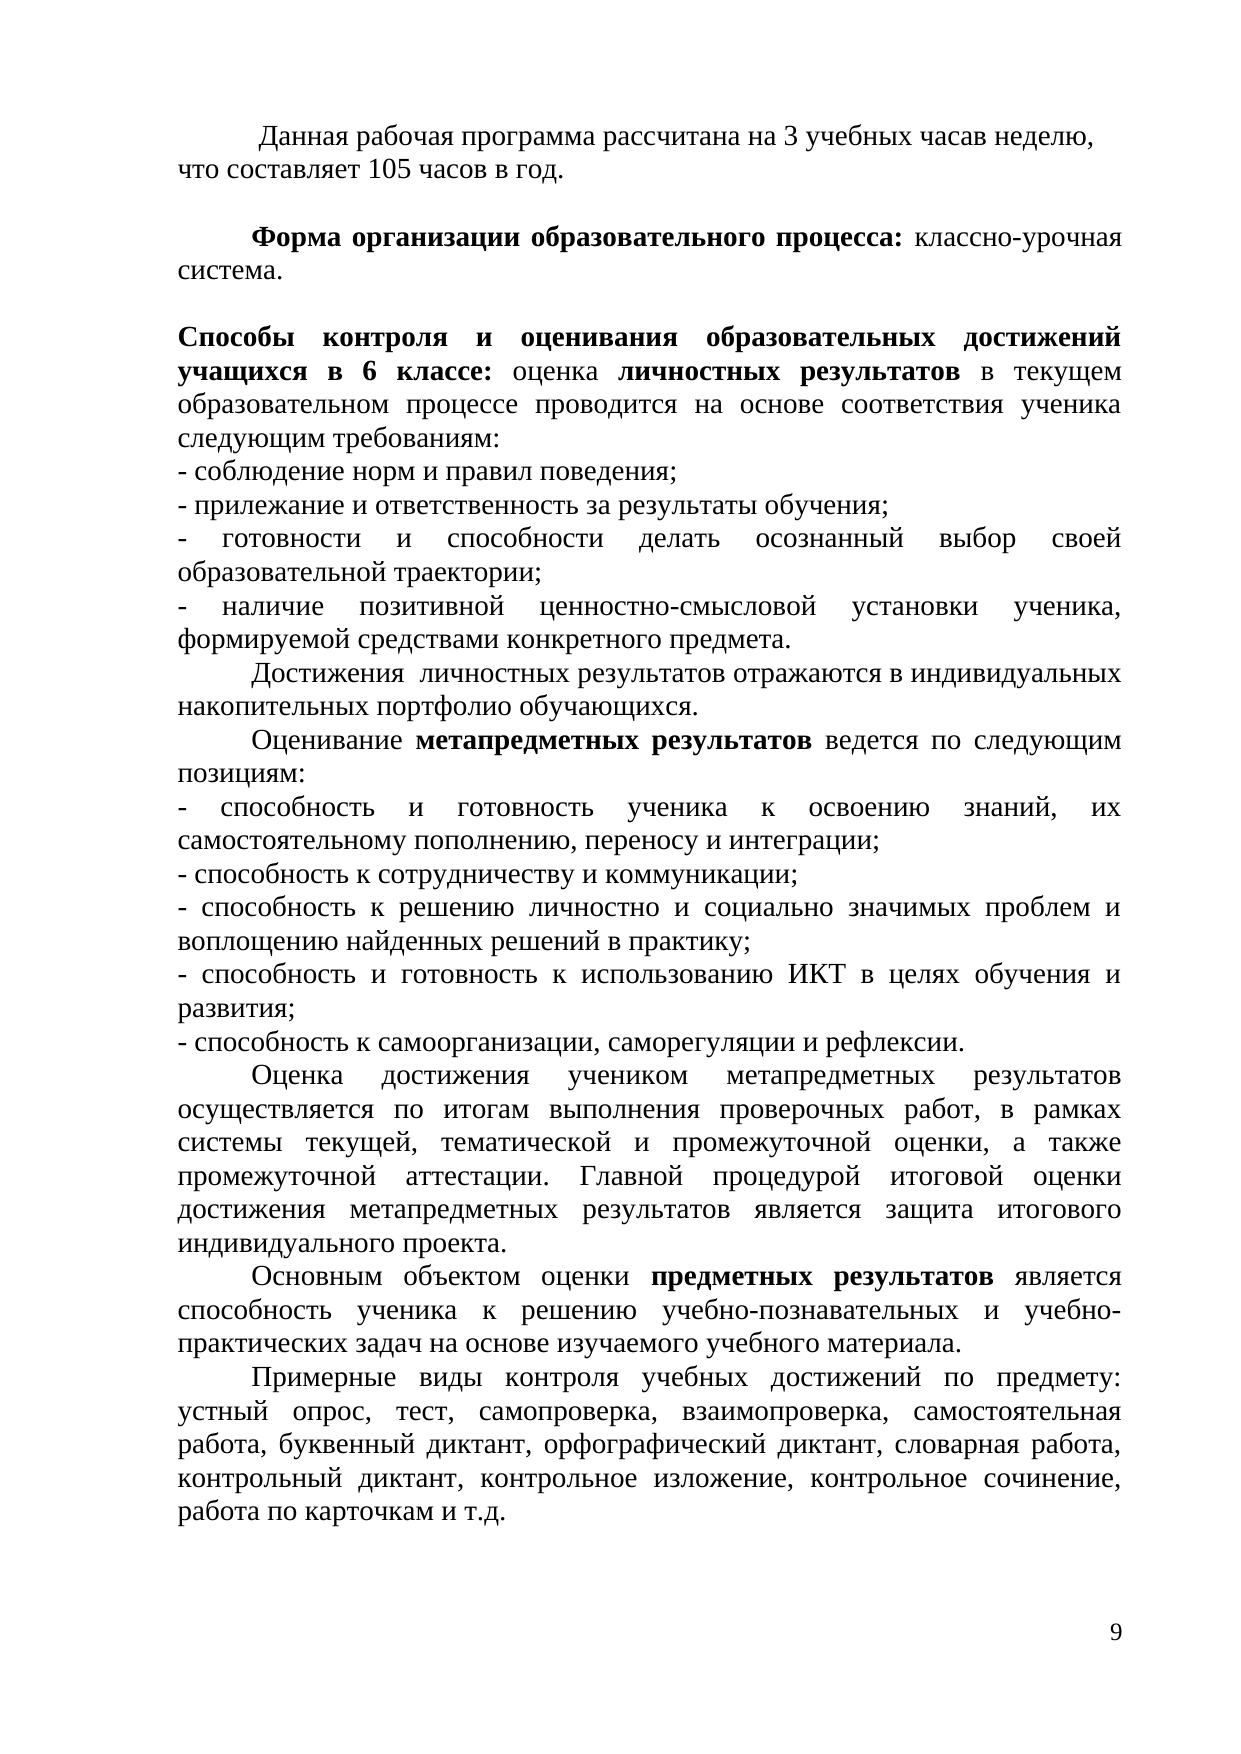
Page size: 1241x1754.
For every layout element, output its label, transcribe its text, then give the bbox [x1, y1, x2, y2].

text Данная рабочая программа рассчитана на 3 учебных часав неделю, что составляет 105 часов в год. [177, 118, 1122, 185]
text Форма организации образовательного процесса: классно-урочная система. [177, 219, 1122, 286]
text - прилежание и ответственность за результаты обучения; [177, 487, 1122, 521]
text - готовности и способности делать осознанный выбор своей образовательной траектории; [177, 521, 1122, 588]
text Примерные виды контроля учебных достижений по предмету: устный опрос, тест, самопроверка, взаимопроверка, самостоятельная работа, буквенный диктант, орфографический диктант, словарная работа, контрольный диктант, контрольное изложение, контрольное сочинение, работа по карточкам и т.д. [177, 1359, 1122, 1527]
text Способы контроля и оценивания образовательных достижений учащихся в 6 классе: оценка личностных результатов в текущем образовательном процессе проводится на основе соответствия ученика следующим требованиям: [177, 319, 1122, 453]
text Основным объектом оценки предметных результатов является способность ученика к решению учебно-познавательных и учебно-практических задач на основе изучаемого учебного материала. [177, 1258, 1122, 1359]
text - способность к самоорганизации, саморегуляции и рефлексии. [177, 1024, 1122, 1057]
text Оценка достижения учеником метапредметных результатов осуществляется по итогам выполнения проверочных работ, в рамках системы текущей, тематической и промежуточной оценки, а также промежуточной аттестации. Главной процедурой итоговой оценки достижения метапредметных результатов является защита итогового индивидуального проекта. [177, 1057, 1122, 1258]
text - способность и готовность ученика к освоению знаний, их самостоятельному пополнению, переносу и интеграции; [177, 789, 1122, 856]
text - способность к сотрудничеству и коммуникации; [177, 856, 1122, 889]
text - наличие позитивной ценностно-смысловой установки ученика, формируемой средствами конкретного предмета. [177, 588, 1122, 655]
text - способность и готовность к использованию ИКТ в целях обучения и развития; [177, 957, 1122, 1024]
text - способность к решению личностно и социально значимых проблем и воплощению найденных решений в практику; [177, 889, 1122, 957]
text Оценивание метапредметных результатов ведется по следующим позициям: [177, 722, 1122, 789]
text - соблюдение норм и правил поведения; [177, 453, 1122, 487]
text Достижения личностных результатов отражаются в индивидуальных накопительных портфолио обучающихся. [177, 655, 1122, 722]
